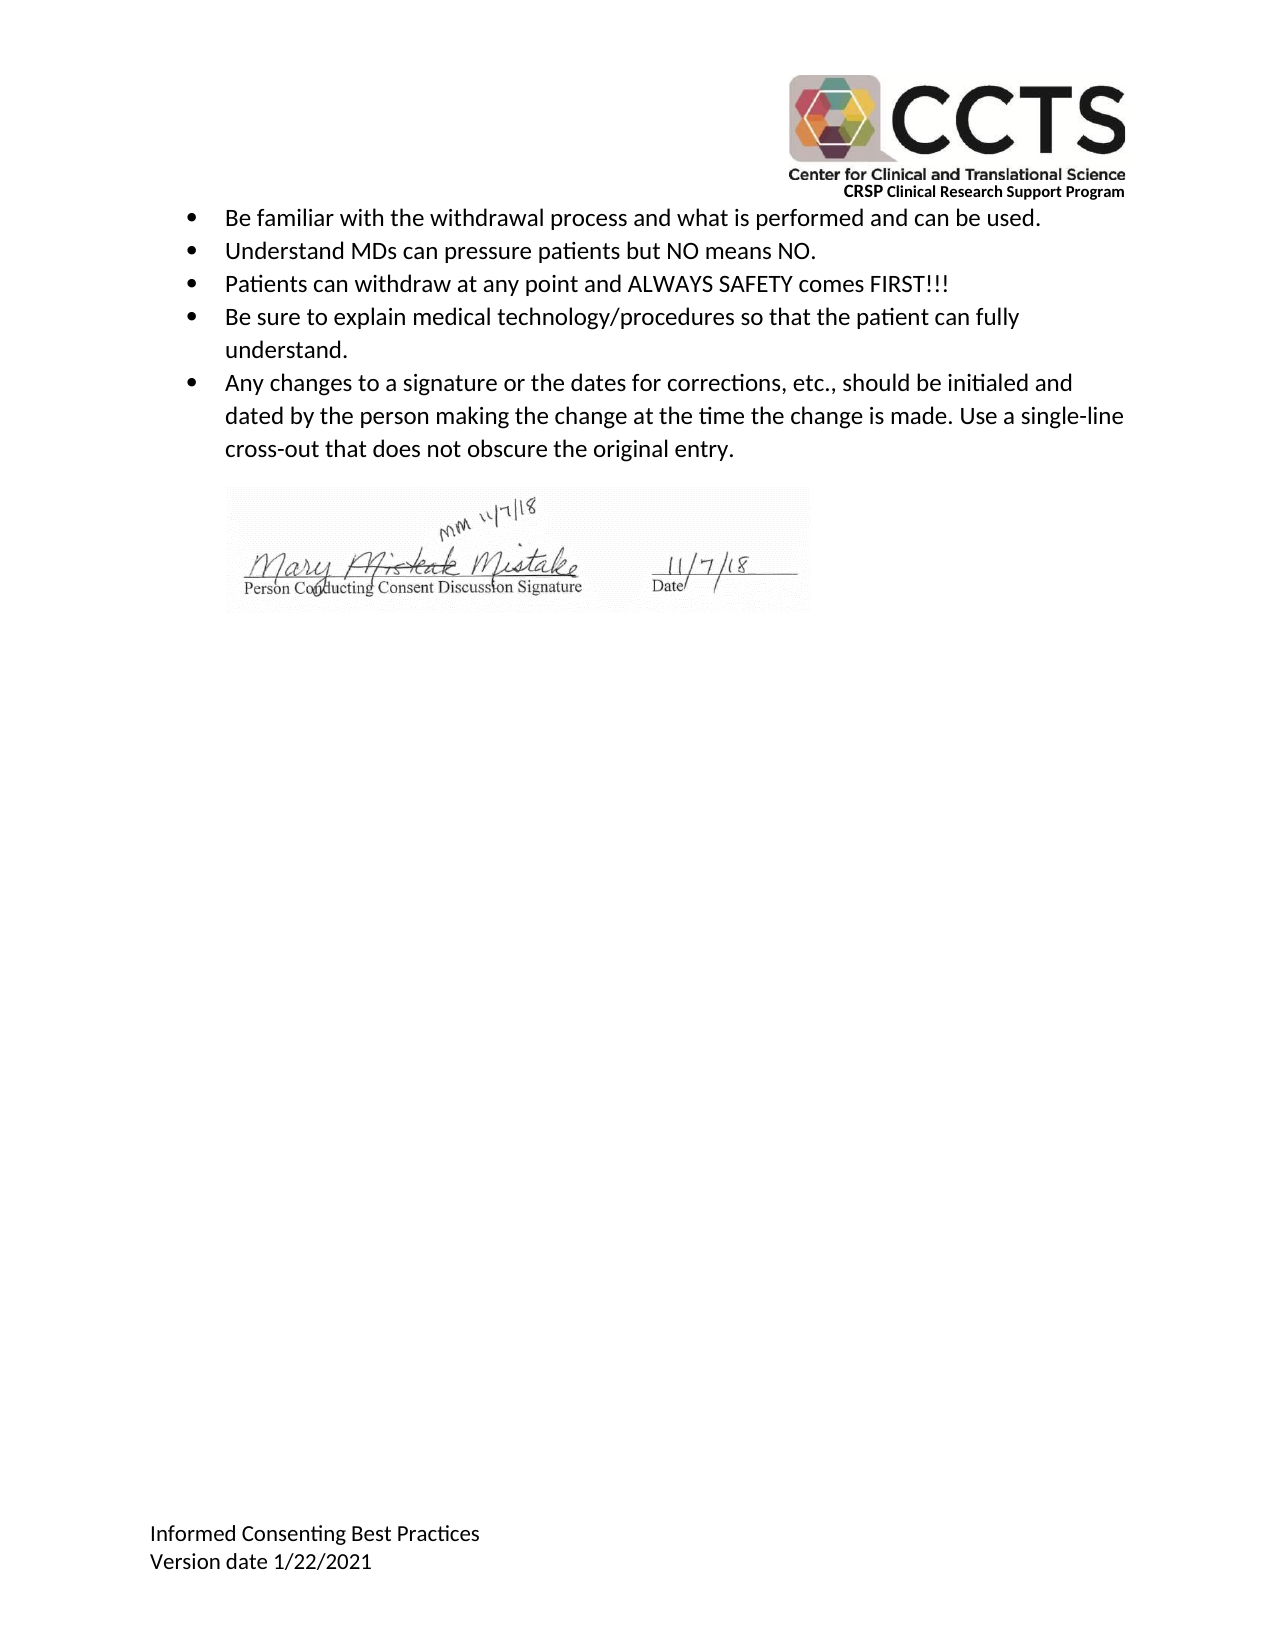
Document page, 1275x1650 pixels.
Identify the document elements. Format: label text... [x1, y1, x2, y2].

picture [789, 75, 1125, 180]
list Be familiar with the withdrawal process and what is performed and can be used. [187, 203, 1125, 233]
picture [225, 482, 812, 613]
list Be sure to explain medical technology/procedures so that the patient can fully understand. [187, 301, 1125, 365]
list Patients can withdraw at any point and ALWAYS SAFETY comes FIRST!!! [187, 268, 1125, 299]
list Understand MDs can pressure patients but NO means NO. [187, 236, 1125, 266]
list Any changes to a signature or the dates for corrections, etc., should be initialed and dated by the person making the change at the time the change is made. Use a single-line cross-out that does not obscure the original entry. [187, 367, 1125, 463]
